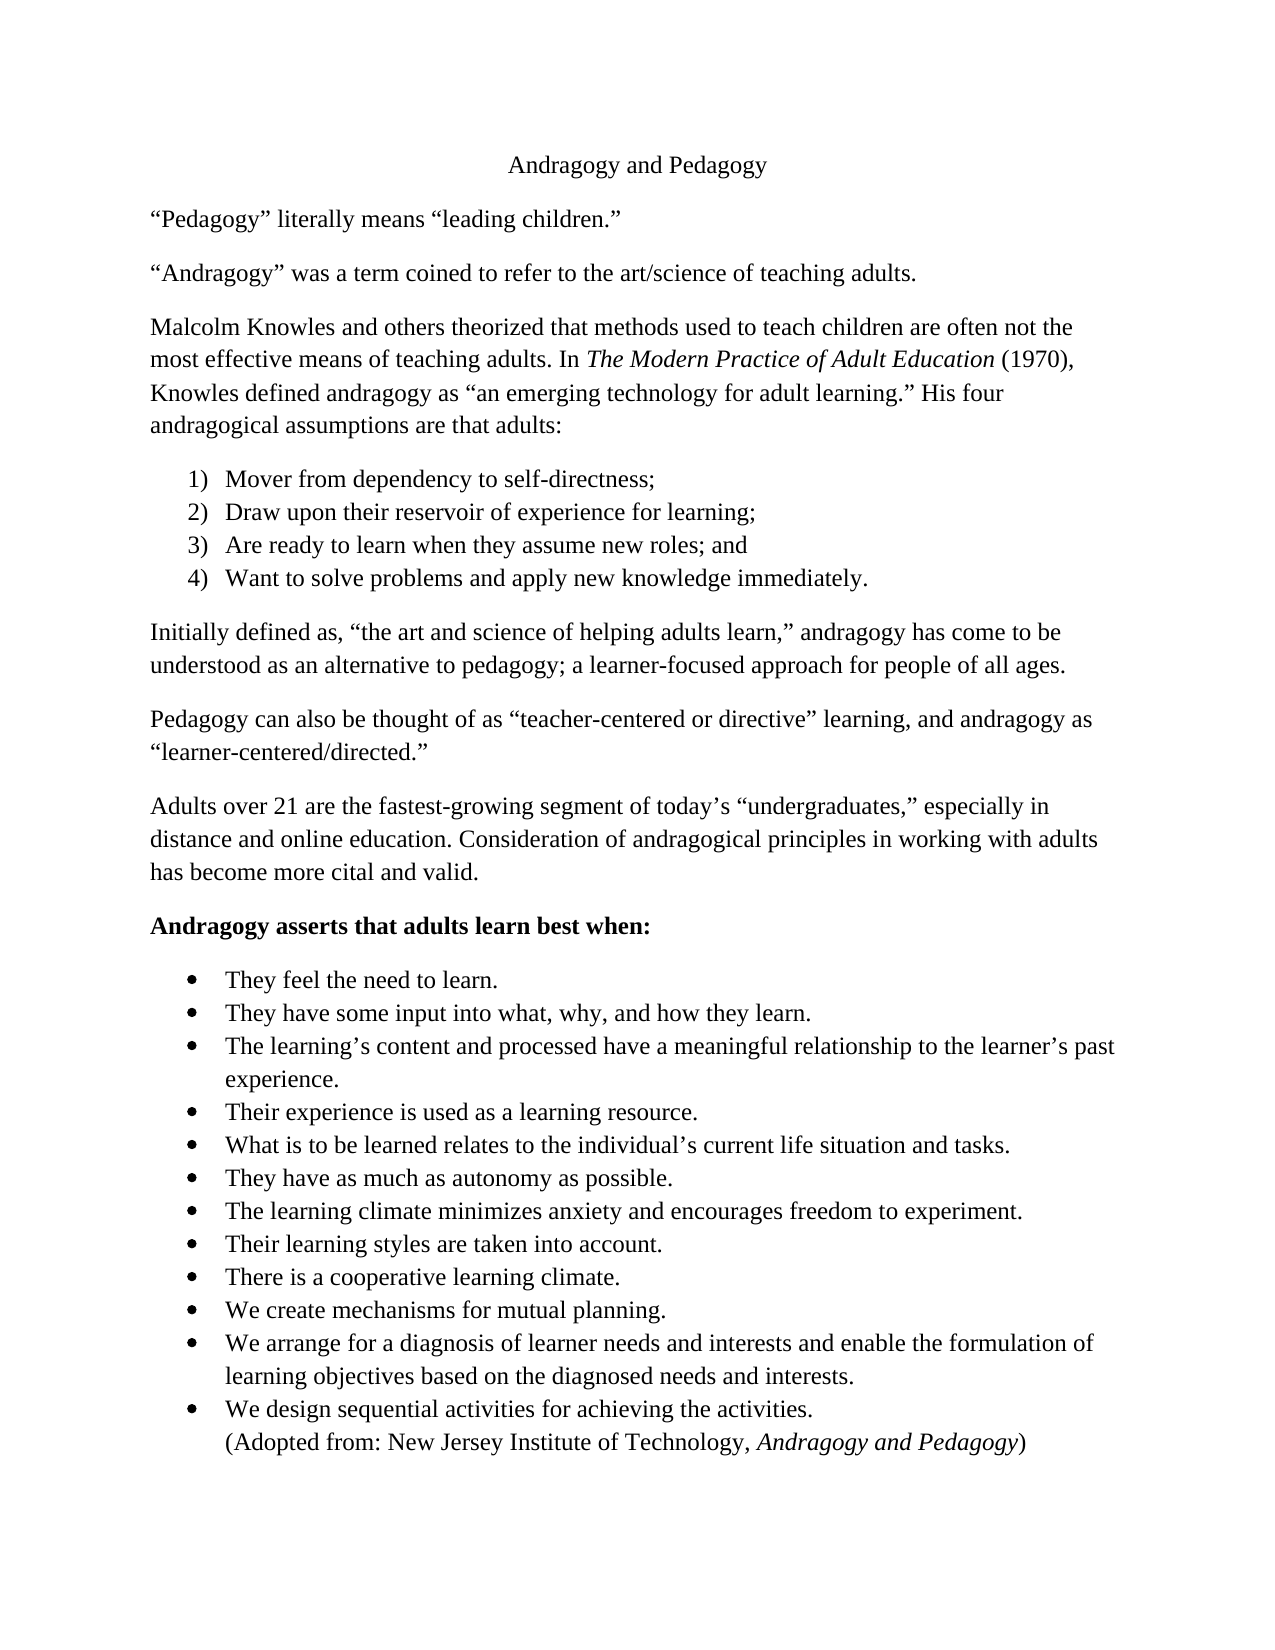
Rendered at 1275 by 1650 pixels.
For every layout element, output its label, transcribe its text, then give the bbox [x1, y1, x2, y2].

text Andragogy and Pedagogy [150, 150, 1125, 179]
text Andragogy asserts that adults learn best when: [150, 911, 1125, 940]
list Mover from dependency to self-directness; [187, 464, 1125, 493]
list We arrange for a diagnosis of learner needs and interests and enable the formulation of learning objectives based on the diagnosed needs and interests. [187, 1328, 1125, 1390]
text Malcolm Knowles and others theorized that methods used to teach children are often not the most effective means of teaching adults. In The Modern Practice of Adult Education (1970), Knowles defined andragogy as “an emerging technology for adult learning.” His four andragogical assumptions are that adults: [150, 312, 1125, 439]
list Draw upon their reservoir of experience for learning; [187, 497, 1125, 526]
list They have some input into what, why, and how they learn. [187, 998, 1125, 1027]
text “Pedagogy” literally means “leading children.” [150, 204, 1125, 233]
list They feel the need to learn. [187, 965, 1125, 994]
list The learning climate minimizes anxiety and encourages freedom to experiment. [187, 1196, 1125, 1225]
text Adults over 21 are the fastest-growing segment of today’s “undergraduates,” especially in distance and online education. Consideration of andragogical principles in working with adults has become more cital and valid. [150, 791, 1125, 886]
list Their learning styles are taken into account. [187, 1229, 1125, 1258]
text Initially defined as, “the art and science of helping adults learn,” andragogy has come to be understood as an alternative to pedagogy; a learner-focused approach for people of all ages. [150, 617, 1125, 679]
list (Adopted from: New Jersey Institute of Technology, Andragogy and Pedagogy) [225, 1427, 1125, 1456]
list We design sequential activities for achieving the activities. [187, 1394, 1125, 1423]
list Want to solve problems and apply new knowledge immediately. [187, 563, 1125, 592]
list What is to be learned relates to the individual’s current life situation and tasks. [187, 1130, 1125, 1159]
list Their experience is used as a learning resource. [187, 1097, 1125, 1126]
list They have as much as autonomy as possible. [187, 1163, 1125, 1192]
list There is a cooperative learning climate. [187, 1262, 1125, 1291]
text Pedagogy can also be thought of as “teacher-centered or directive” learning, and andragogy as “learner-centered/directed.” [150, 704, 1125, 766]
text “Andragogy” was a term coined to refer to the art/science of teaching adults. [150, 258, 1125, 286]
list Are ready to learn when they assume new roles; and [187, 531, 1125, 559]
list The learning’s content and processed have a meaningful relationship to the learner’s past experience. [187, 1031, 1125, 1093]
list We create mechanisms for mutual planning. [187, 1295, 1125, 1324]
